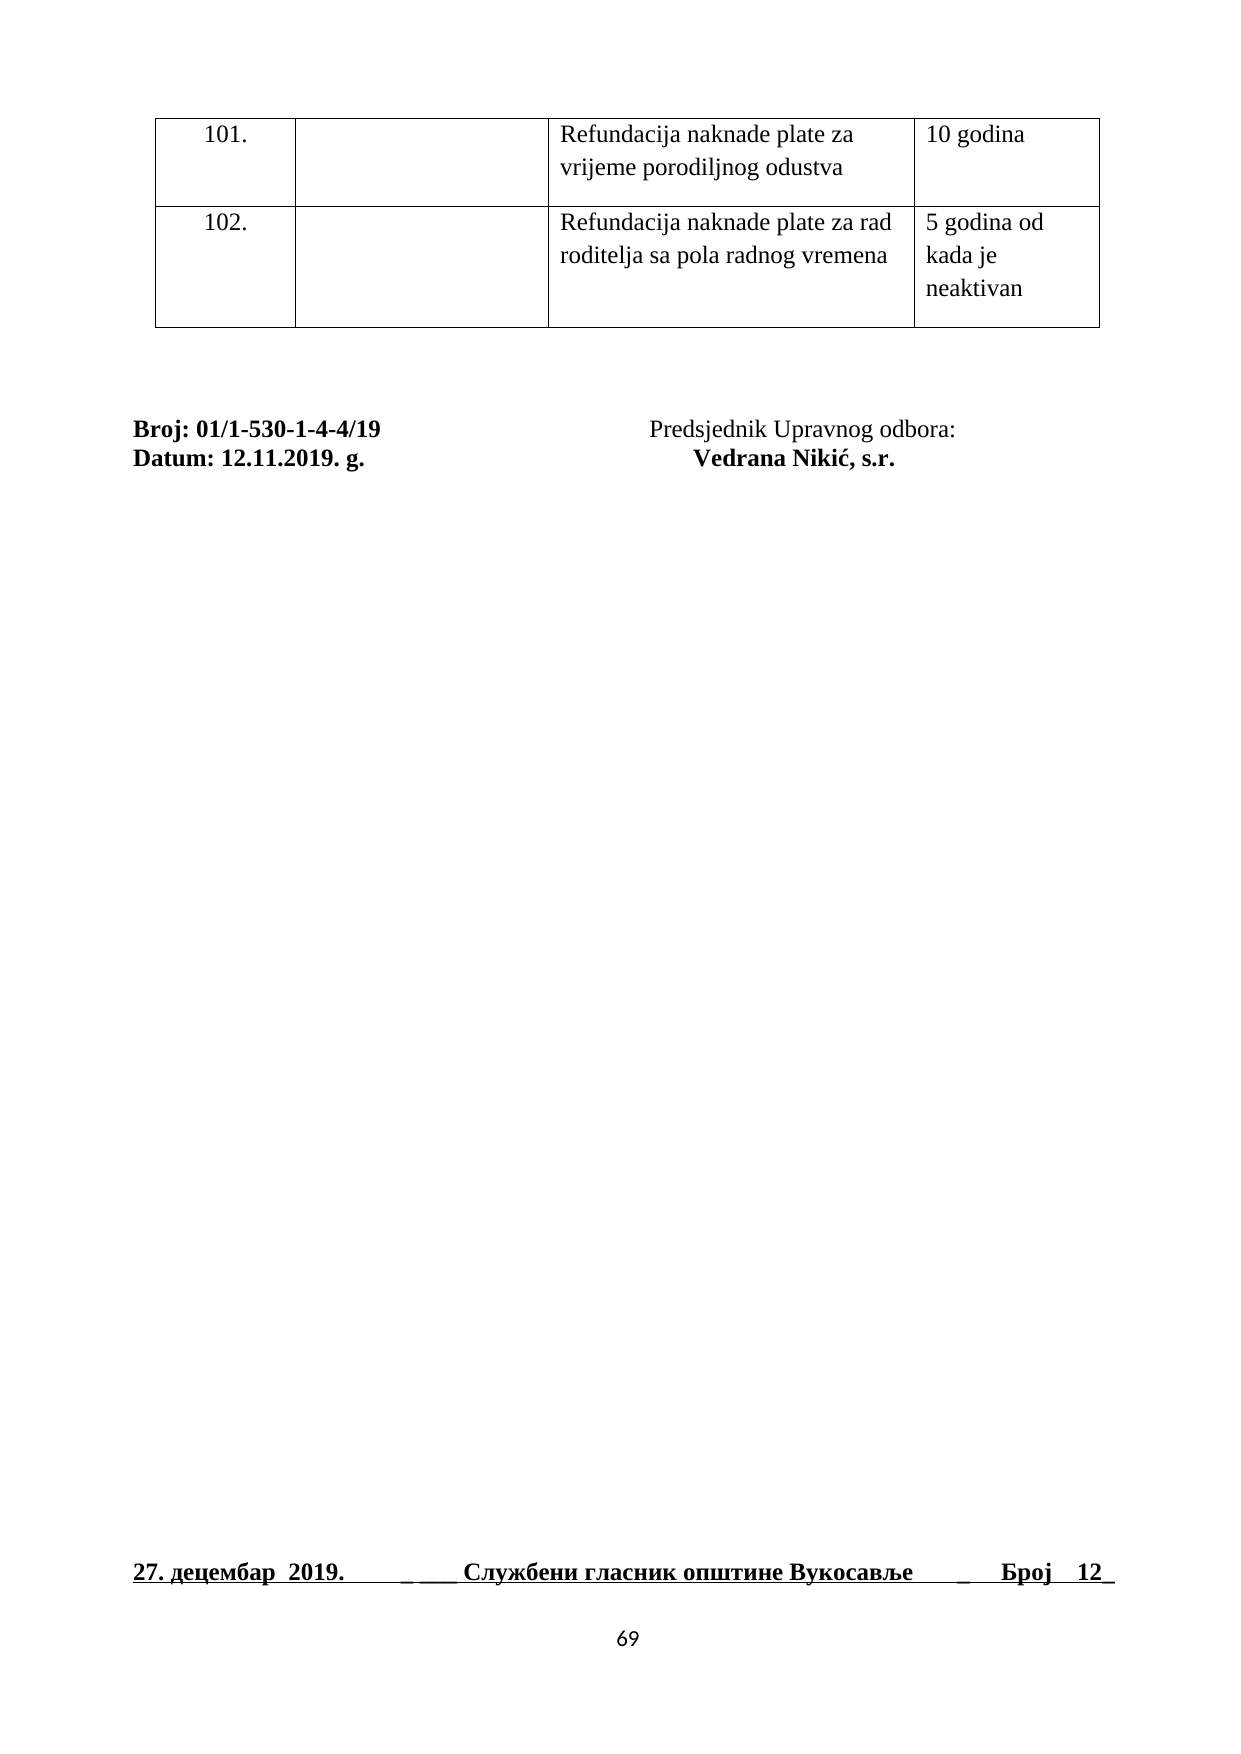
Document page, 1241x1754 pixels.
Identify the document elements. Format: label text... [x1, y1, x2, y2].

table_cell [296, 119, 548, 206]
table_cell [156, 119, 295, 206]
text 27. децембар 2019. _ ___ Службени гласник општине Вукосавље _ Број 12_ [133, 1557, 1122, 1586]
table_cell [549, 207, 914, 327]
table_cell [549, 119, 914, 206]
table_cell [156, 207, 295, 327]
text Datum: 12.11.2019. g. Vedrana Nikić, s.r. [133, 443, 1122, 472]
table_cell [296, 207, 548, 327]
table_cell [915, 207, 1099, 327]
text Broj: 01/1-530-1-4-4/19 Predsjednik Upravnog odbora: [133, 414, 1122, 443]
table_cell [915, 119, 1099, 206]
